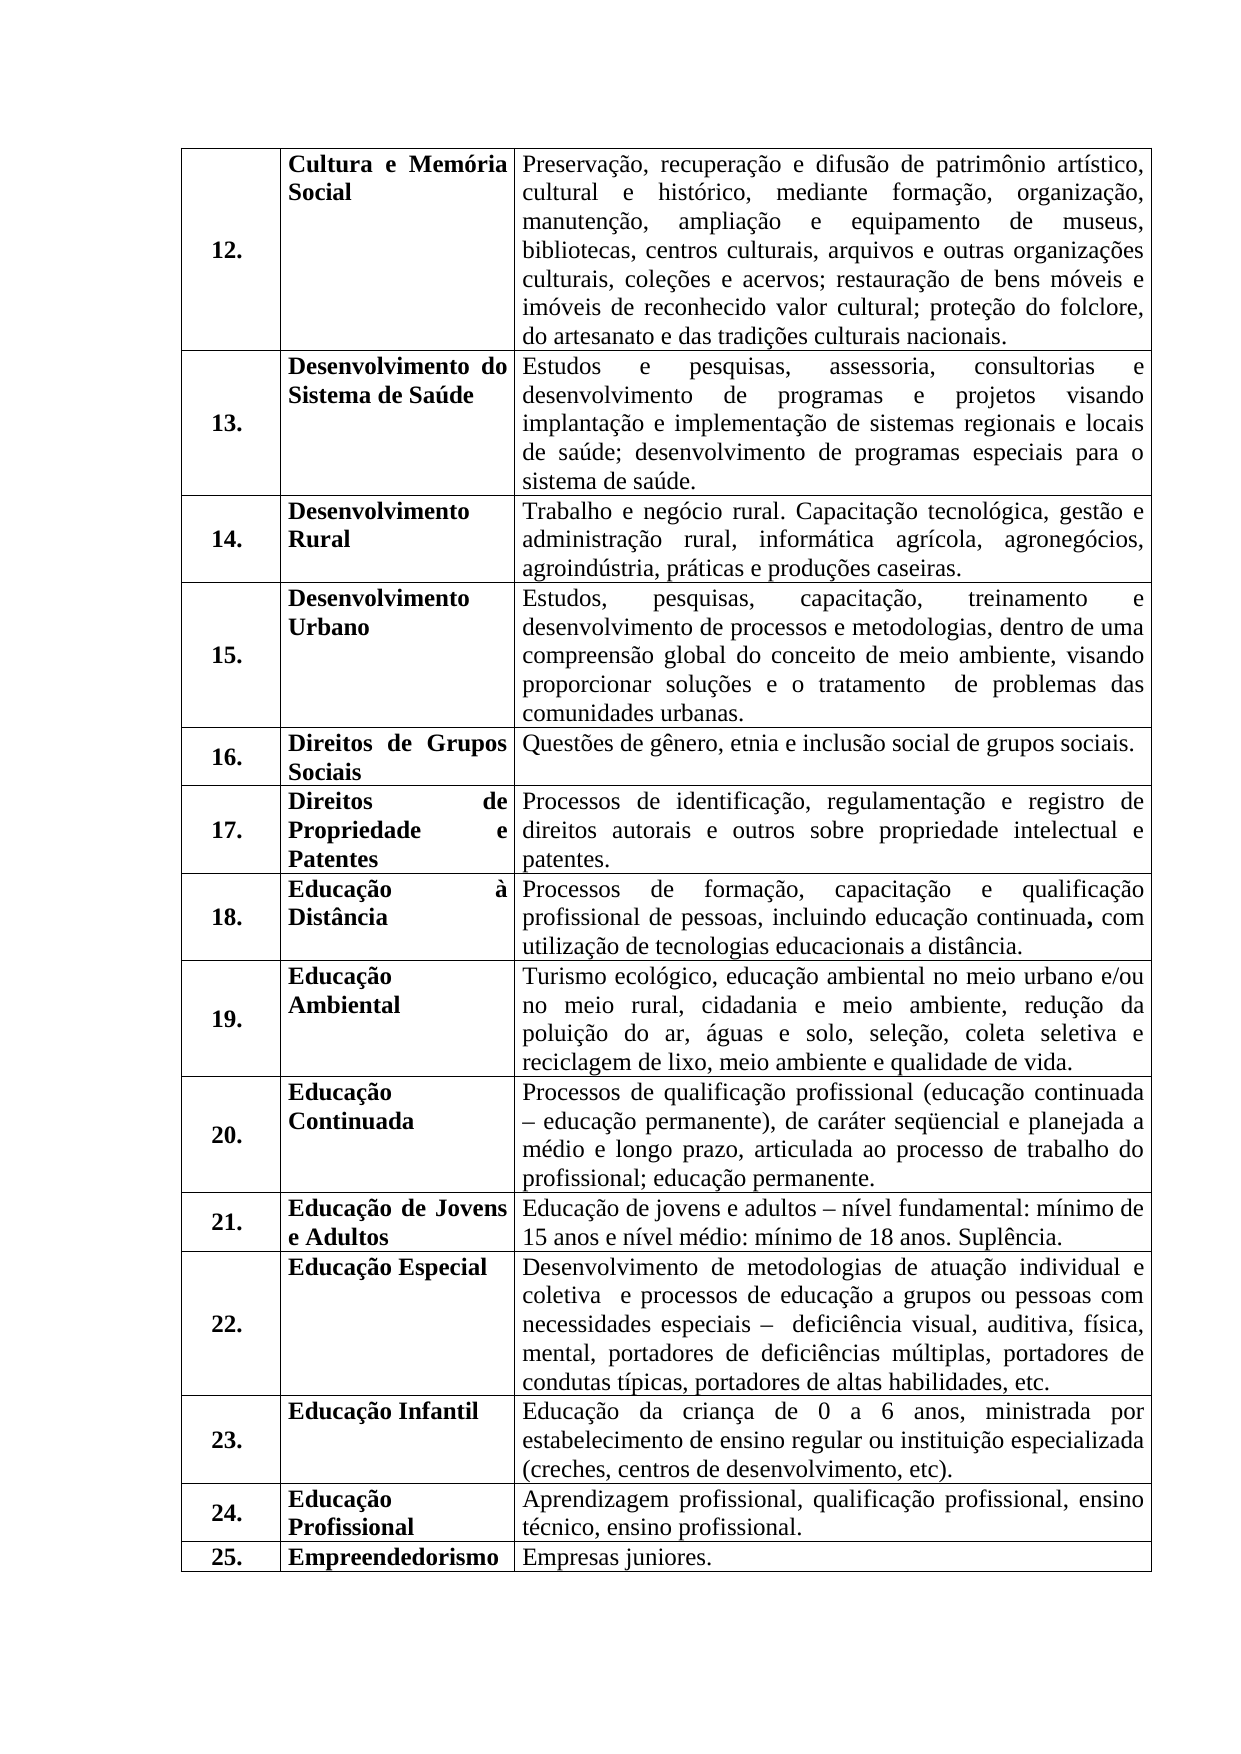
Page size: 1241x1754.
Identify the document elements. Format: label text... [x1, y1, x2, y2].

table_cell [182, 351, 280, 495]
table_cell Educação Continuada [281, 1077, 514, 1192]
table_cell Preservação, recuperação e difusão de patrimônio artístico, cultural e histórico, mediante formação, organização, manutenção, ampliação e equipamento de museus, bibliotecas, centros culturais, arquivos e outras organizações culturais, coleções e acervos; restauração de bens móveis e imóveis de reconhecido valor cultural; proteção do folclore, do artesanato e das tradições culturais nacionais. [515, 149, 1151, 350]
table_cell Turismo ecológico, educação ambiental no meio urbano e/ou no meio rural, cidadania e meio ambiente, redução da poluição do ar, águas e solo, seleção, coleta seletiva e reciclagem de lixo, meio ambiente e qualidade de vida. [515, 961, 1151, 1076]
table_cell Educação de jovens e adultos – nível fundamental: mínimo de 15 anos e nível médio: mínimo de 18 anos. Suplência. [515, 1193, 1151, 1251]
table_cell [182, 961, 280, 1076]
table_cell Empresas juniores. [515, 1542, 1151, 1571]
table_cell Trabalho e negócio rural. Capacitação tecnológica, gestão e administração rural, informática agrícola, agronegócios, agroindústria, práticas e produções caseiras. [515, 496, 1151, 582]
table_cell Processos de formação, capacitação e qualificação profissional de pessoas, incluindo educação continuada, com utilização de tecnologias educacionais a distância. [515, 874, 1151, 960]
table_cell Desenvolvimento Urbano [281, 583, 514, 727]
table_cell Questões de gênero, etnia e inclusão social de grupos sociais. [515, 728, 1151, 785]
table_cell Estudos, pesquisas, capacitação, treinamento e desenvolvimento de processos e metodologias, dentro de uma compreensão global do conceito de meio ambiente, visando proporcionar soluções e o tratamento de problemas das comunidades urbanas. [515, 583, 1151, 727]
table_cell [182, 1077, 280, 1192]
table_cell Educação à Distância [281, 874, 514, 960]
table_cell Direitos de Grupos Sociais [281, 728, 514, 785]
table_cell Direitos de Propriedade e Patentes [281, 786, 514, 873]
table_cell Educação Ambiental [281, 961, 514, 1076]
table_cell [182, 786, 280, 873]
table_cell Educação Especial [281, 1252, 514, 1395]
table_cell Educação Infantil [281, 1396, 514, 1483]
table_cell [182, 496, 280, 582]
table_cell [182, 1252, 280, 1395]
table_cell Aprendizagem profissional, qualificação profissional, ensino técnico, ensino profissional. [515, 1484, 1151, 1541]
table_cell Desenvolvimento de metodologias de atuação individual e coletiva e processos de educação a grupos ou pessoas com necessidades especiais – deficiência visual, auditiva, física, mental, portadores de deficiências múltiplas, portadores de condutas típicas, portadores de altas habilidades, etc. [515, 1252, 1151, 1395]
table_cell Desenvolvimento do Sistema de Saúde [281, 351, 514, 495]
table_cell Educação Profissional [281, 1484, 514, 1541]
table_cell Desenvolvimento Rural [281, 496, 514, 582]
table_cell Cultura e Memória Social [281, 149, 514, 350]
table_cell [182, 728, 280, 785]
table_cell [182, 1396, 280, 1483]
table_cell Estudos e pesquisas, assessoria, consultorias e desenvolvimento de programas e projetos visando implantação e implementação de sistemas regionais e locais de saúde; desenvolvimento de programas especiais para o sistema de saúde. [515, 351, 1151, 495]
table_cell [182, 1542, 280, 1571]
table_cell Empreendedorismo [281, 1542, 514, 1571]
table_cell [182, 1484, 280, 1541]
table_cell [182, 149, 280, 350]
table_cell Educação da criança de 0 a 6 anos, ministrada por estabelecimento de ensino regular ou instituição especializada (creches, centros de desenvolvimento, etc). [515, 1396, 1151, 1483]
table_cell [182, 874, 280, 960]
table_cell [182, 1193, 280, 1251]
table_cell Processos de qualificação profissional (educação continuada – educação permanente), de caráter seqüencial e planejada a médio e longo prazo, articulada ao processo de trabalho do profissional; educação permanente. [515, 1077, 1151, 1192]
table_cell [182, 583, 280, 727]
table_cell Processos de identificação, regulamentação e registro de direitos autorais e outros sobre propriedade intelectual e patentes. [515, 786, 1151, 873]
table_cell Educação de Jovens e Adultos [281, 1193, 514, 1251]
